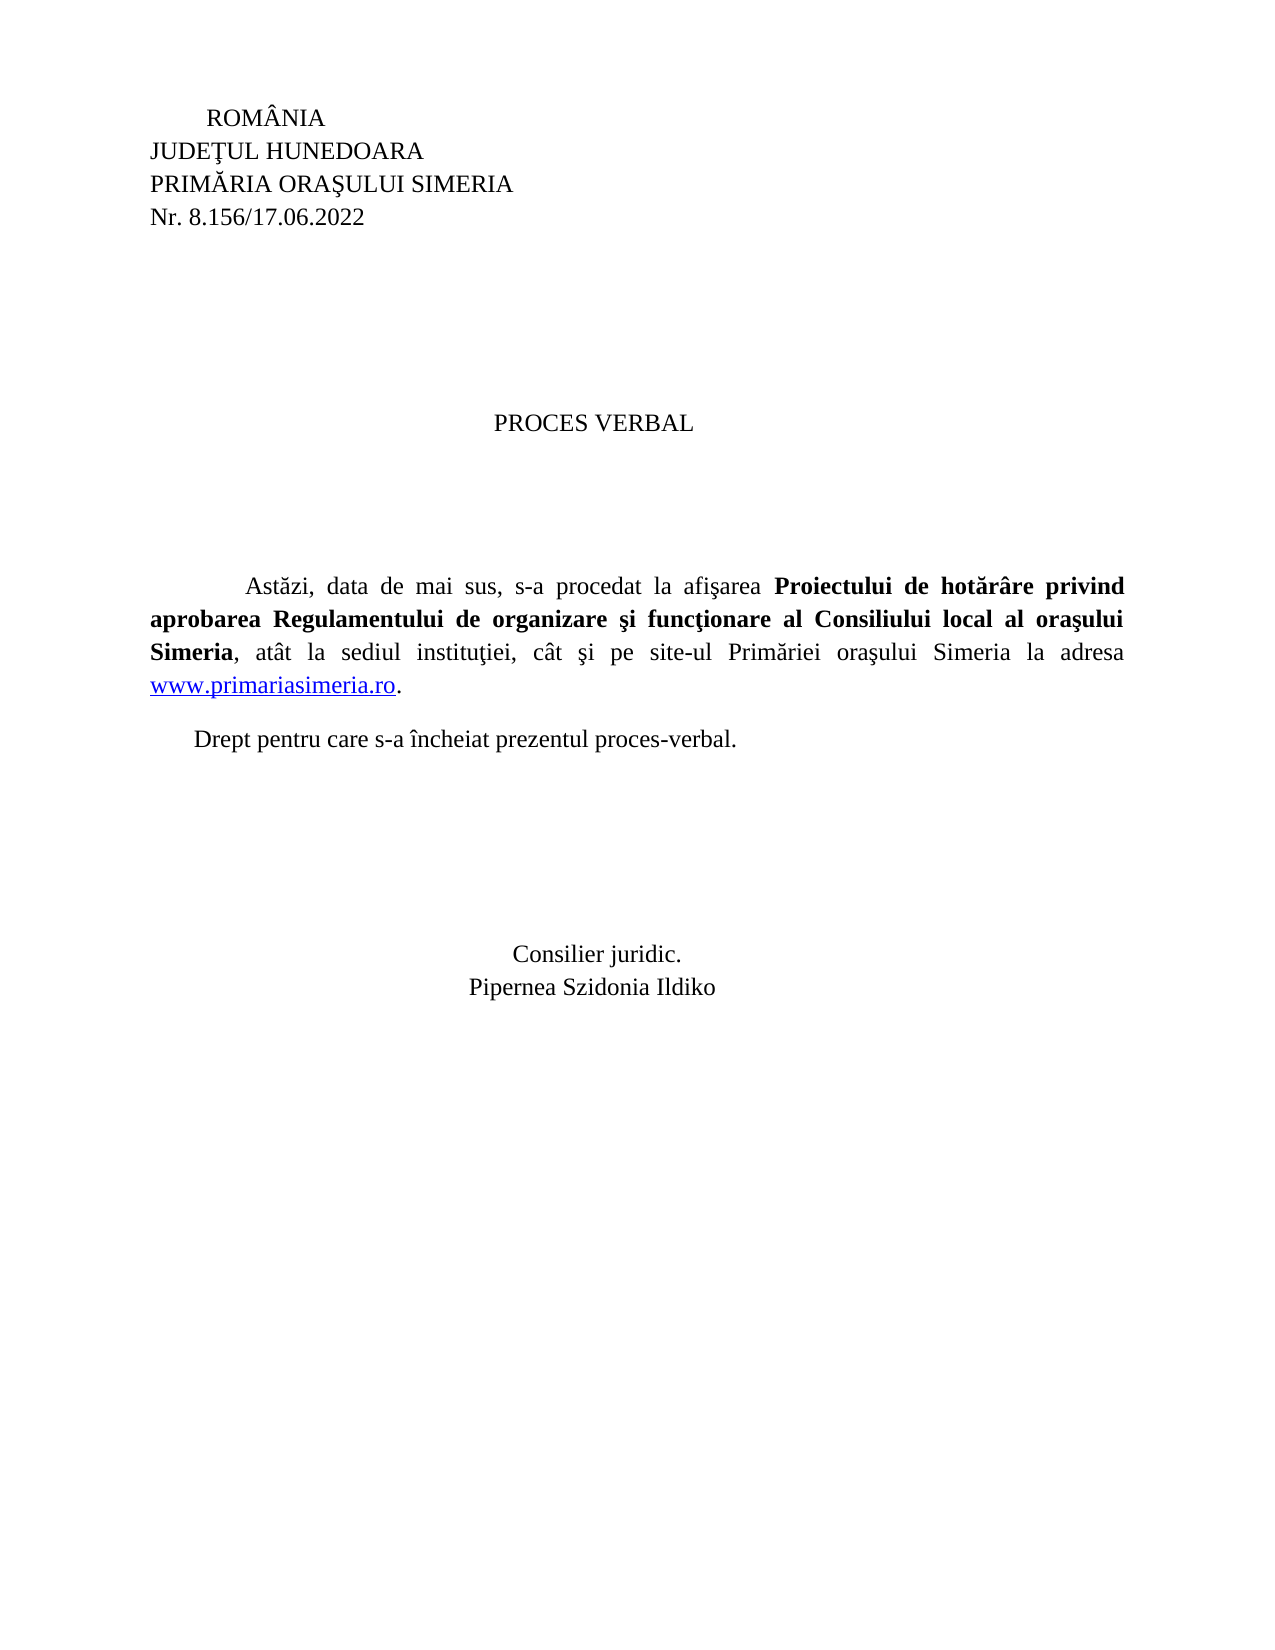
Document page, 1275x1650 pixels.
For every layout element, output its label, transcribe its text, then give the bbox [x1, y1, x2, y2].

text JUDEŢUL HUNEDOARA [150, 136, 1125, 165]
text PRIMĂRIA ORAŞULUI SIMERIA [150, 169, 1125, 198]
text Consilier juridic. [150, 939, 1125, 968]
text Pipernea Szidonia Ildiko [150, 972, 1125, 1001]
text ROMÂNIA [150, 103, 1125, 132]
text Drept pentru care s-a încheiat prezentul proces-verbal. [150, 724, 1125, 752]
text PROCES VERBAL [150, 408, 1125, 437]
text Nr. 8.156/17.06.2022 [150, 202, 1125, 231]
text Astăzi, data de mai sus, s-a procedat la afişarea Proiectului de hotărâre privind aprobarea Regulamentului de organizare şi funcţionare al Consiliului local al oraşului Simeria, atât la sediul instituţiei, cât şi pe site-ul Primăriei oraşului Simeria la adresa www.primariasimeria.ro. [150, 571, 1125, 699]
